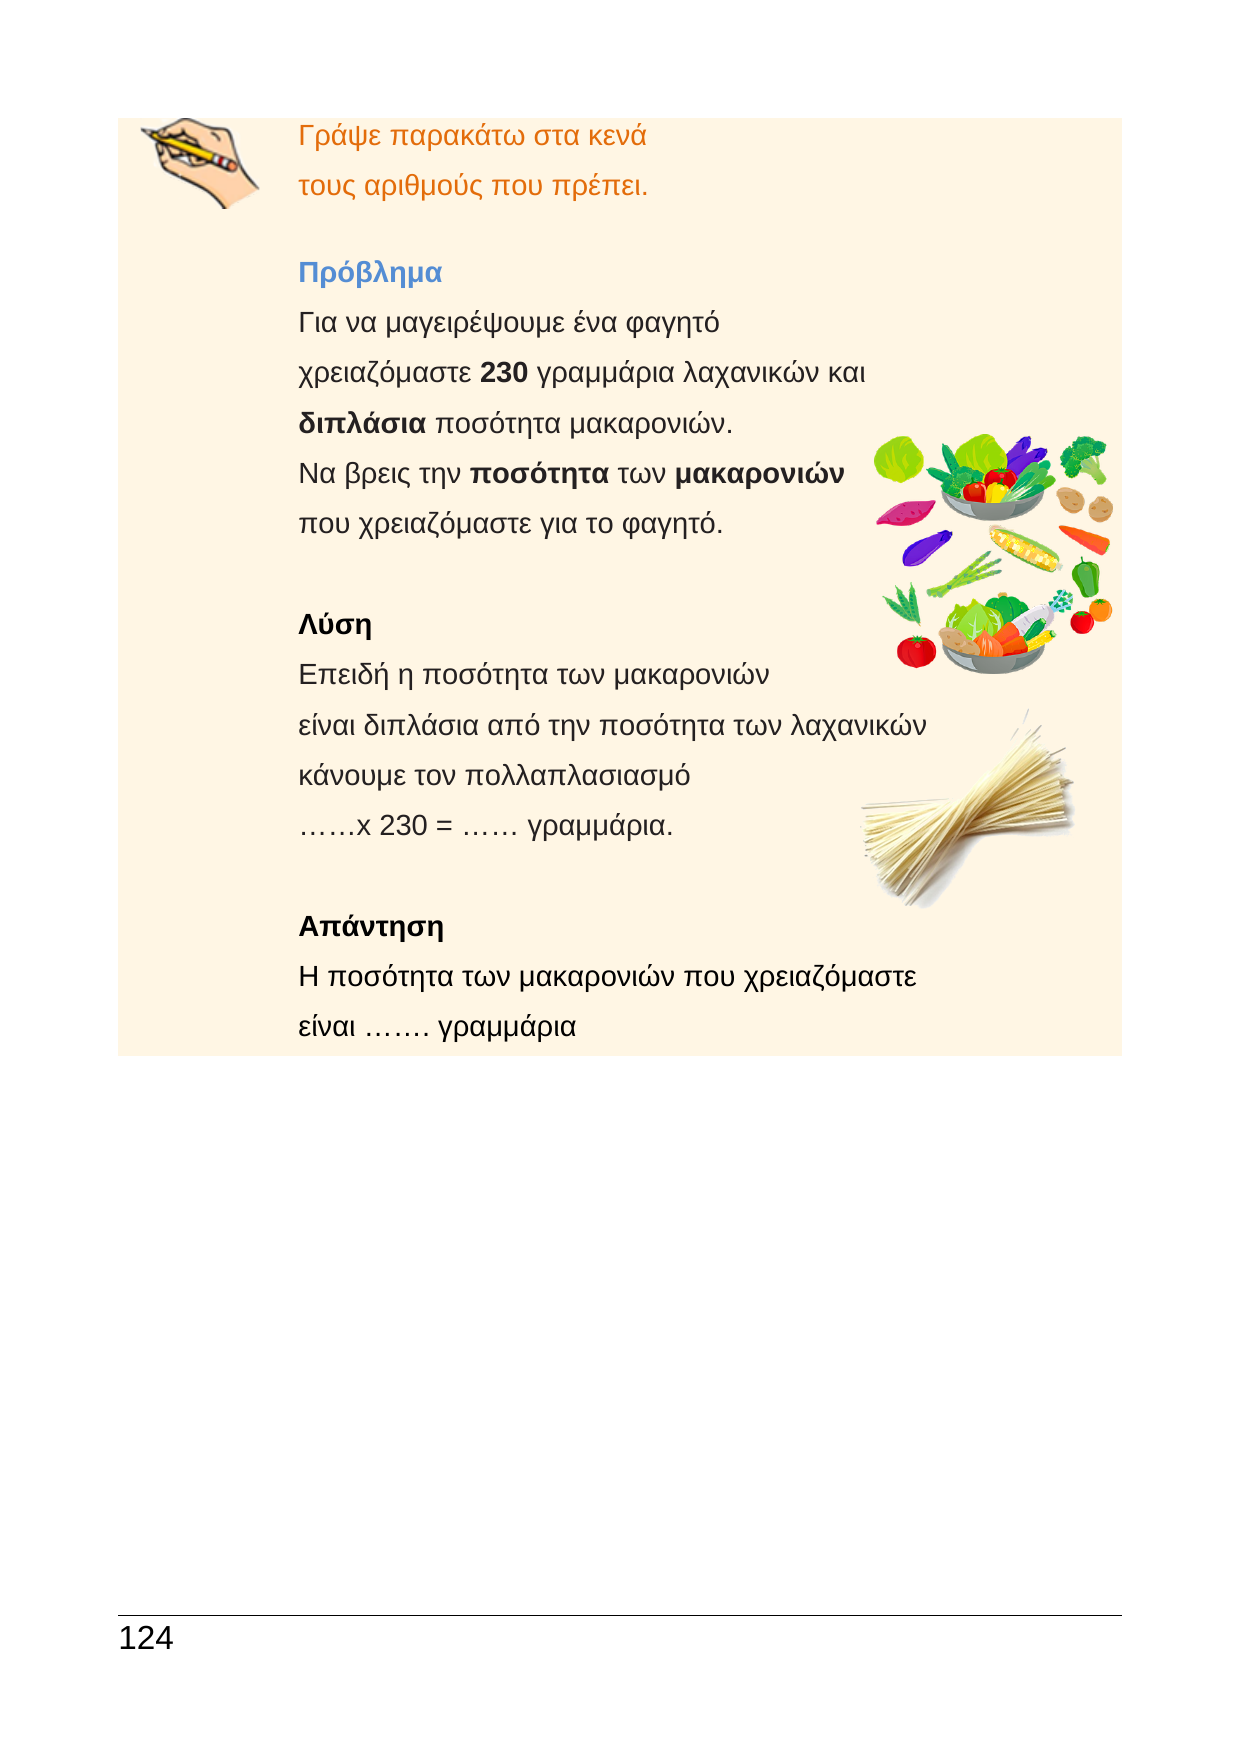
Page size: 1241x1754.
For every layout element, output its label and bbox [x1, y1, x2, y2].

picture [140, 118, 260, 209]
picture [874, 434, 1113, 674]
table_header [118, 118, 1122, 1056]
picture [853, 707, 1076, 909]
